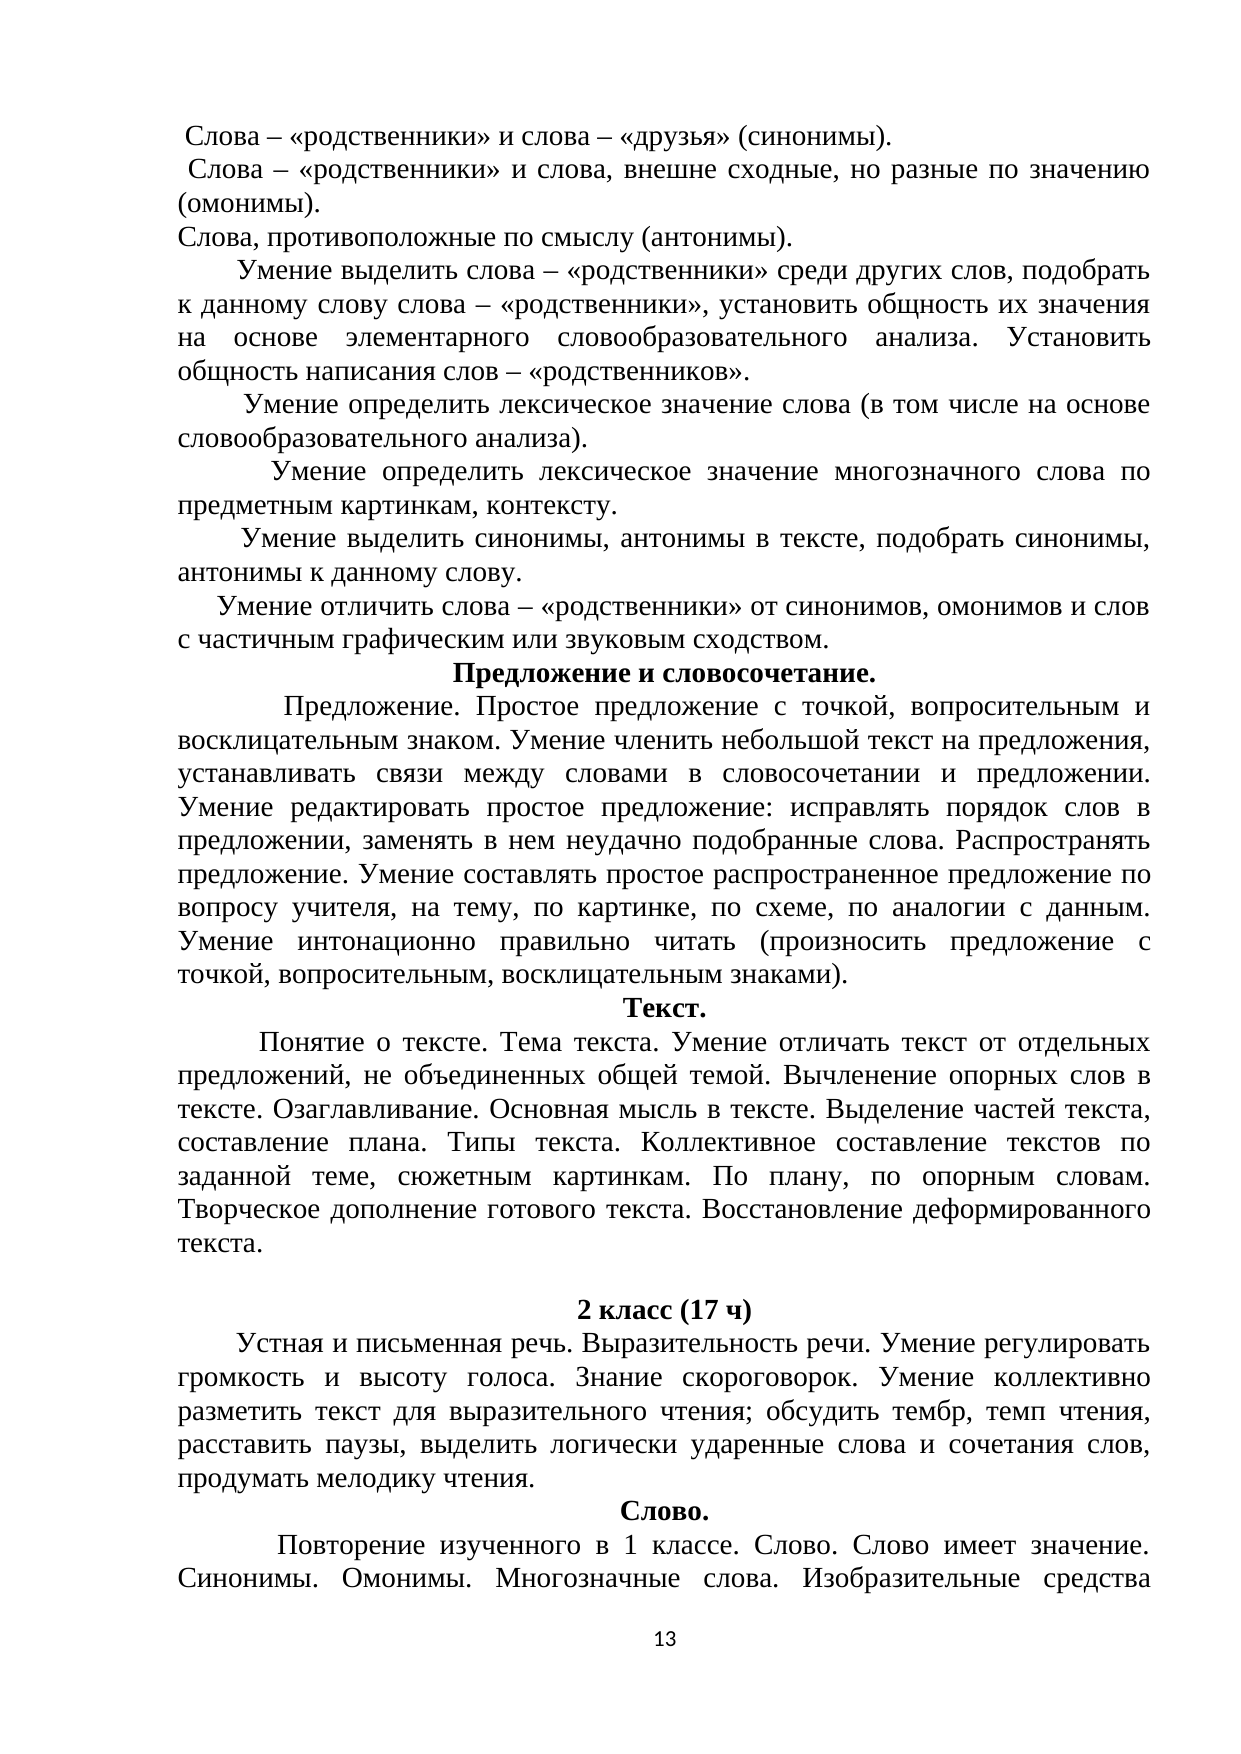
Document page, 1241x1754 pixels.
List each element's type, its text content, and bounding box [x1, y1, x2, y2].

text Слова – «родственники» и слова – «друзья» (синонимы). [177, 118, 1152, 152]
text Умение определить лексическое значение слова (в том числе на основе словообразовательного анализа). [177, 386, 1152, 453]
text Слова – «родственники» и слова, внешне сходные, но разные по значению (омонимы). [177, 152, 1152, 219]
text Предложение. Простое предложение с точкой, вопросительным и восклицательным знаком. Умение членить небольшой текст на предложения, устанавливать связи между словами в словосочетании и предложении. Умение редактировать простое предложение: исправлять порядок слов в предложении, заменять в нем неудачно подобранные слова. Распространять предложение. Умение составлять простое распространенное предложение по вопросу учителя, на тему, по картинке, по схеме, по аналогии с данным. Умение интонационно правильно читать (произносить предложение с точкой, вопросительным, восклицательным знаками). [177, 688, 1152, 990]
text Умение определить лексическое значение многозначного слова по предметным картинкам, контексту. [177, 453, 1152, 521]
text Умение выделить слова – «родственники» среди других слов, подобрать к данному слову слова – «родственники», установить общность их значения на основе элементарного словообразовательного анализа. Установить общность написания слов – «родственников». [177, 252, 1152, 386]
text Слово. [177, 1493, 1152, 1527]
text 2 класс (17 ч) [177, 1292, 1152, 1326]
text Текст. [177, 990, 1152, 1024]
text Умение отличить слова – «родственники» от синонимов, омонимов и слов с частичным графическим или звуковым сходством. [177, 588, 1152, 655]
text Понятие о тексте. Тема текста. Умение отличать текст от отдельных предложений, не объединенных общей темой. Вычленение опорных слов в тексте. Озаглавливание. Основная мысль в тексте. Выделение частей текста, составление плана. Типы текста. Коллективное составление текстов по заданной теме, сюжетным картинкам. По плану, по опорным словам. Творческое дополнение готового текста. Восстановление деформированного текста. [177, 1024, 1152, 1258]
text Предложение и словосочетание. [177, 655, 1152, 688]
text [177, 1527, 1152, 1594]
text Устная и письменная речь. Выразительность речи. Умение регулировать громкость и высоту голоса. Знание скороговорок. Умение коллективно разметить текст для выразительного чтения; обсудить тембр, темп чтения, расставить паузы, выделить логически ударенные слова и сочетания слов, продумать мелодику чтения. [177, 1326, 1152, 1493]
text Умение выделить синонимы, антонимы в тексте, подобрать синонимы, антонимы к данному слову. [177, 521, 1152, 588]
text Слова, противоположные по смыслу (антонимы). [177, 219, 1152, 252]
